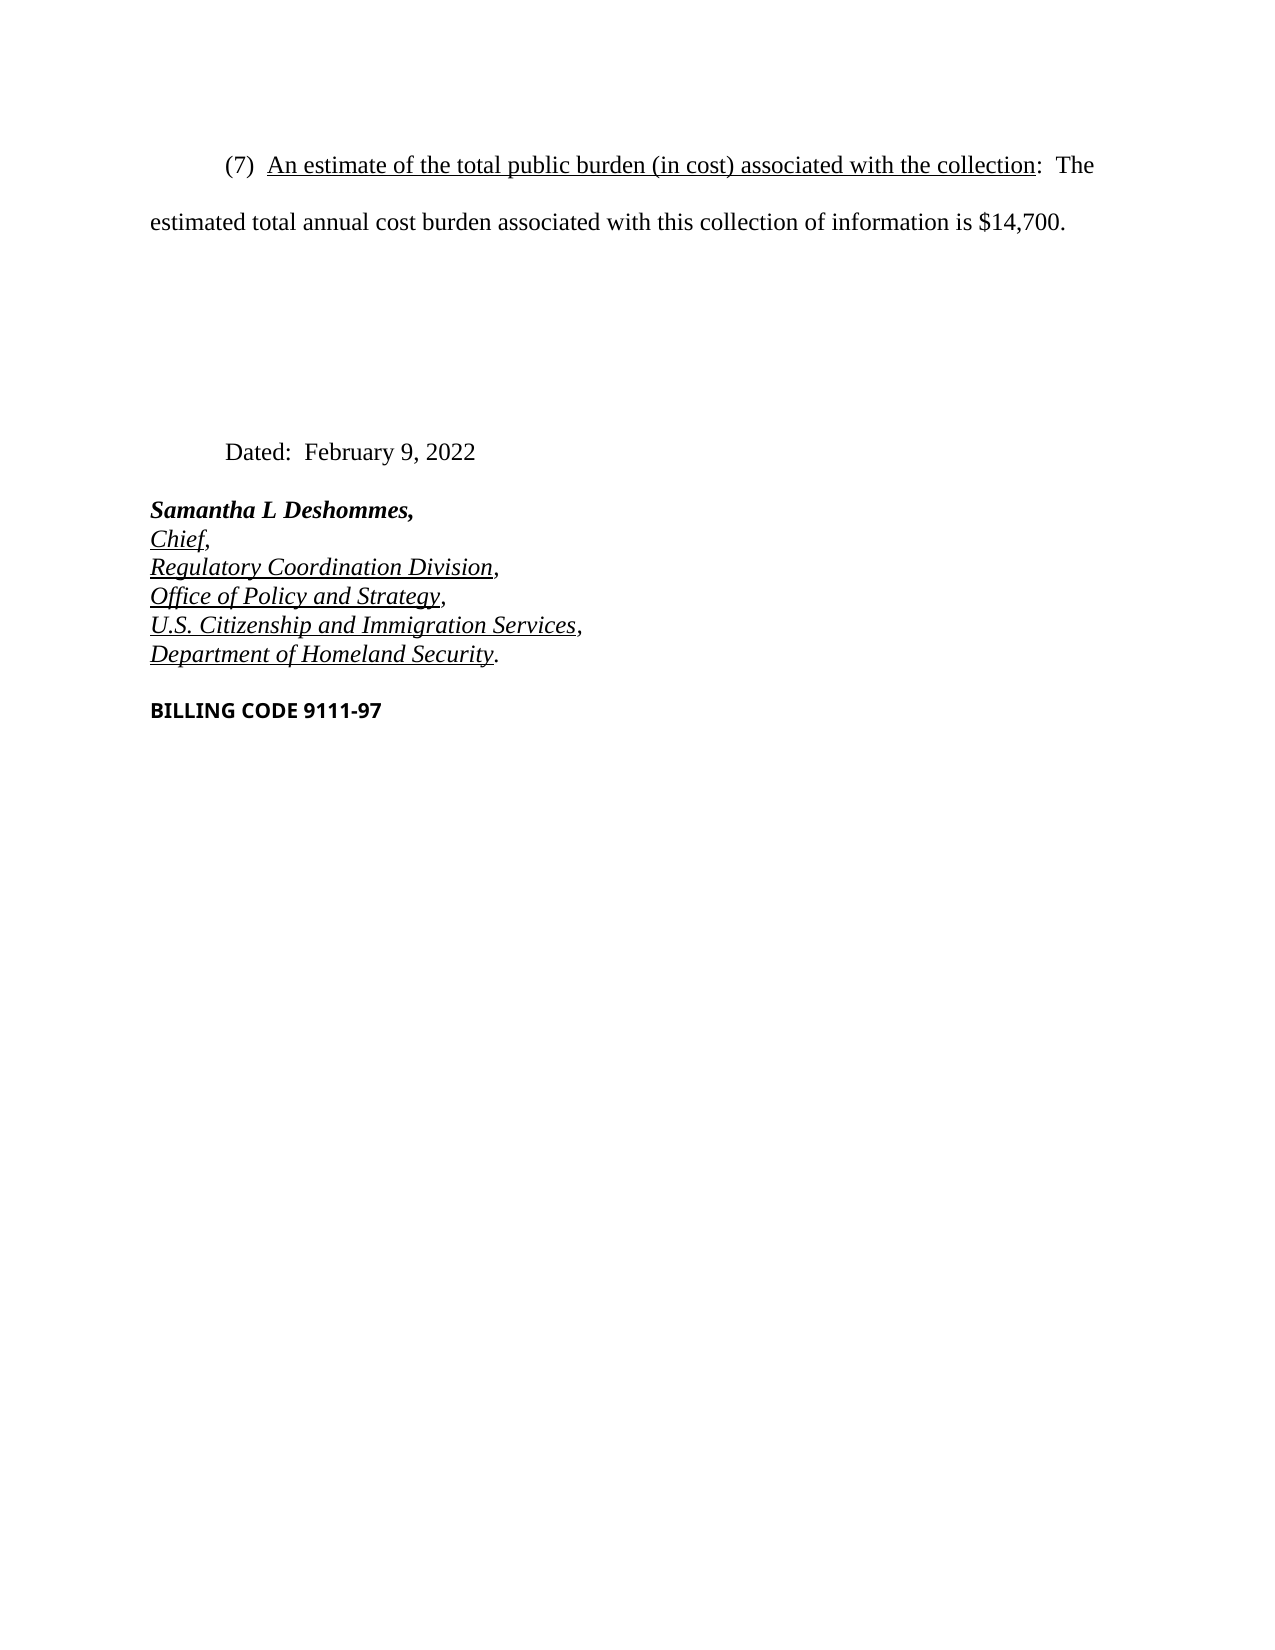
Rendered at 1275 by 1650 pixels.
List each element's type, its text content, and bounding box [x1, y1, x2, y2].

text U.S. Citizenship and Immigration Services, [150, 610, 1125, 639]
text BILLING CODE 9111-97 [150, 696, 1125, 725]
text Regulatory Coordination Division, [150, 552, 1125, 581]
text (7) An estimate of the total public burden (in cost) associated with the collection: The estimated total annual cost burden associated with this collection of information is $14,700. [150, 150, 1125, 236]
text Office of Policy and Strategy, [150, 581, 1125, 610]
text Dated: February 9, 2022 [225, 437, 1125, 466]
text Department of Homeland Security. [150, 639, 1125, 667]
text Samantha L Deshommes, [150, 495, 1125, 524]
text Chief, [150, 524, 1125, 552]
